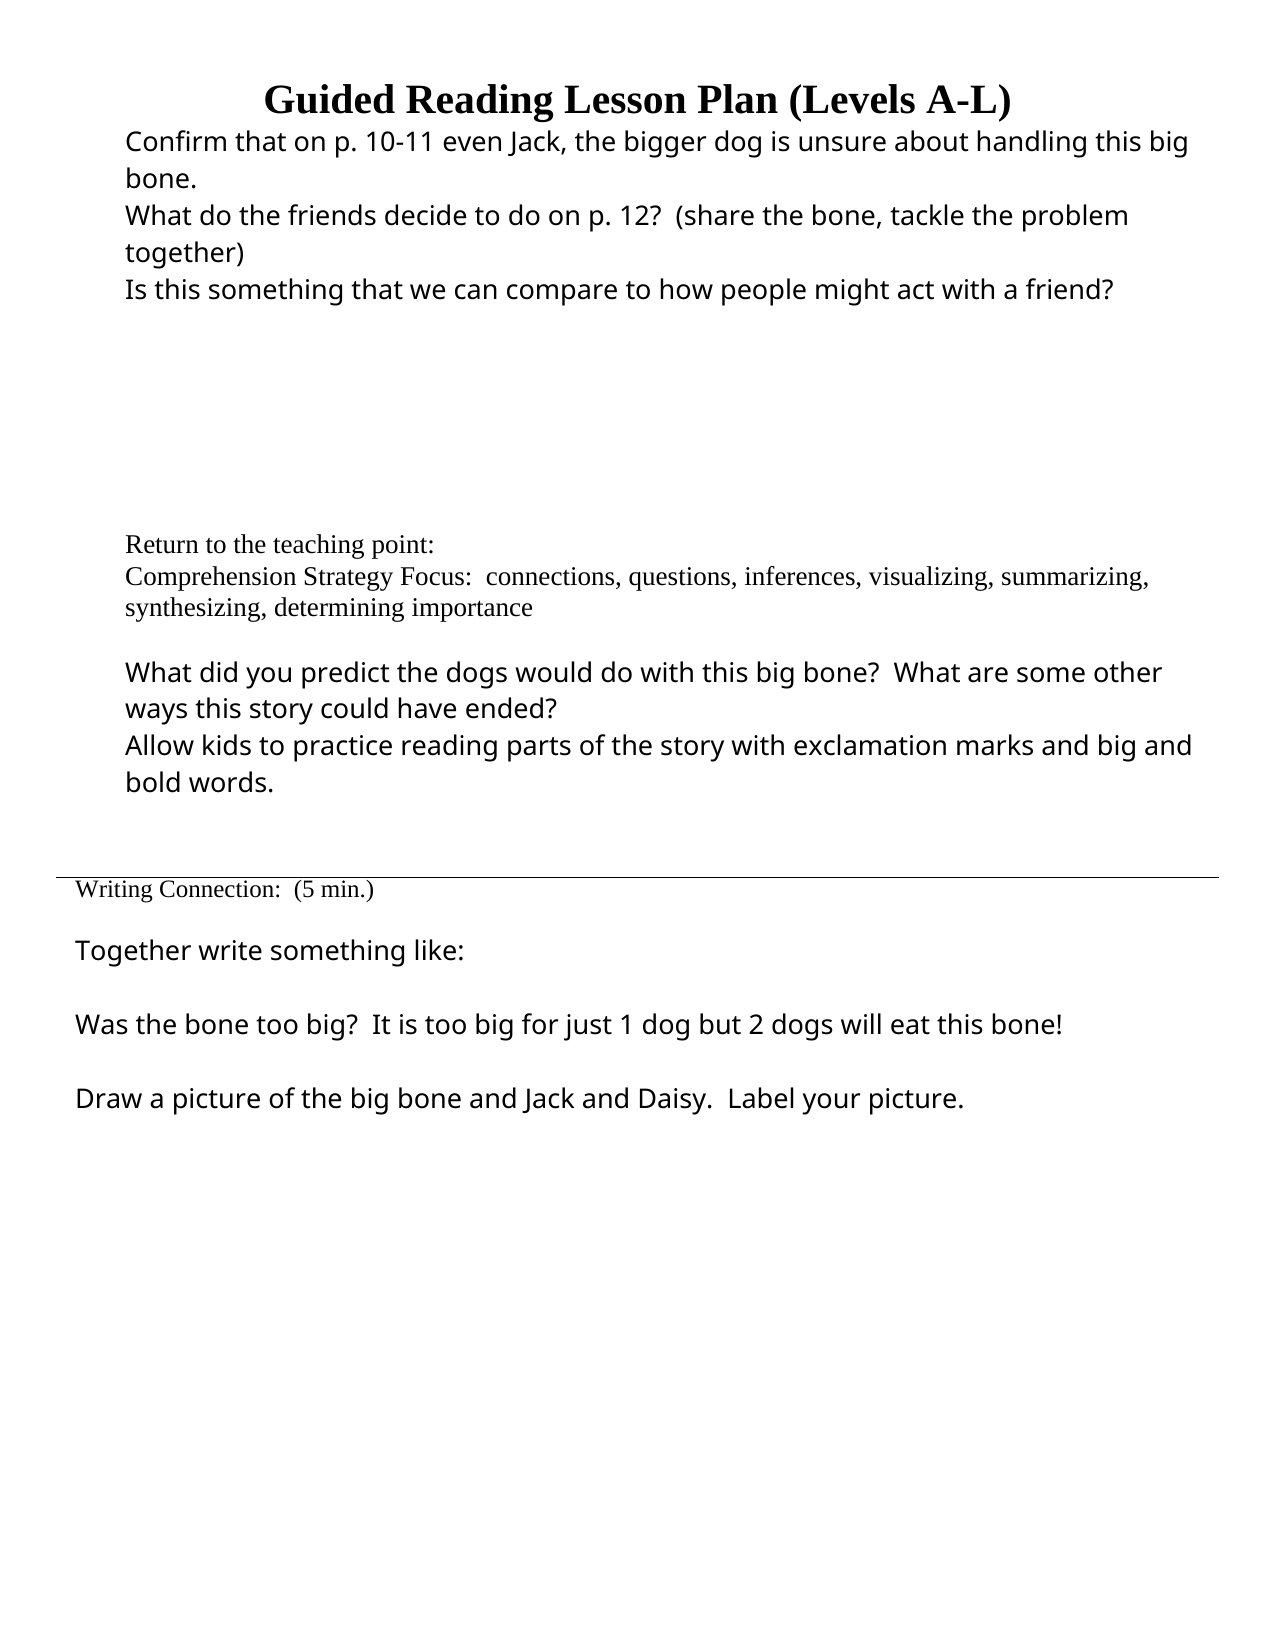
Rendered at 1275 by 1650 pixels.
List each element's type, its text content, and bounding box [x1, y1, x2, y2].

text Was the bone too big? It is too big for just 1 dog but 2 dogs will eat this bone! [75, 1006, 1200, 1042]
text Allow kids to practice reading parts of the story with exclamation marks and big and bold words. [125, 727, 1200, 801]
text Is this something that we can compare to how people might act with a friend? [125, 270, 1200, 307]
text What do the friends decide to do on p. 12? (share the bone, tackle the problem together) [125, 197, 1200, 270]
text Draw a picture of the big bone and Jack and Daisy. Label your picture. [75, 1079, 1200, 1116]
text Writing Connection: (5 min.) [75, 878, 1200, 903]
text Confirm that on p. 10-11 even Jack, the bigger dog is unsure about handling this big bone. [125, 123, 1200, 197]
text Together write something like: [75, 932, 1200, 969]
text What did you predict the dogs would do with this big bone? What are some other ways this story could have ended? [125, 653, 1200, 727]
text Comprehension Strategy Focus: connections, questions, inferences, visualizing, summarizing, synthesizing, determining importance [125, 560, 1200, 622]
text Return to the teaching point: [125, 528, 1200, 560]
